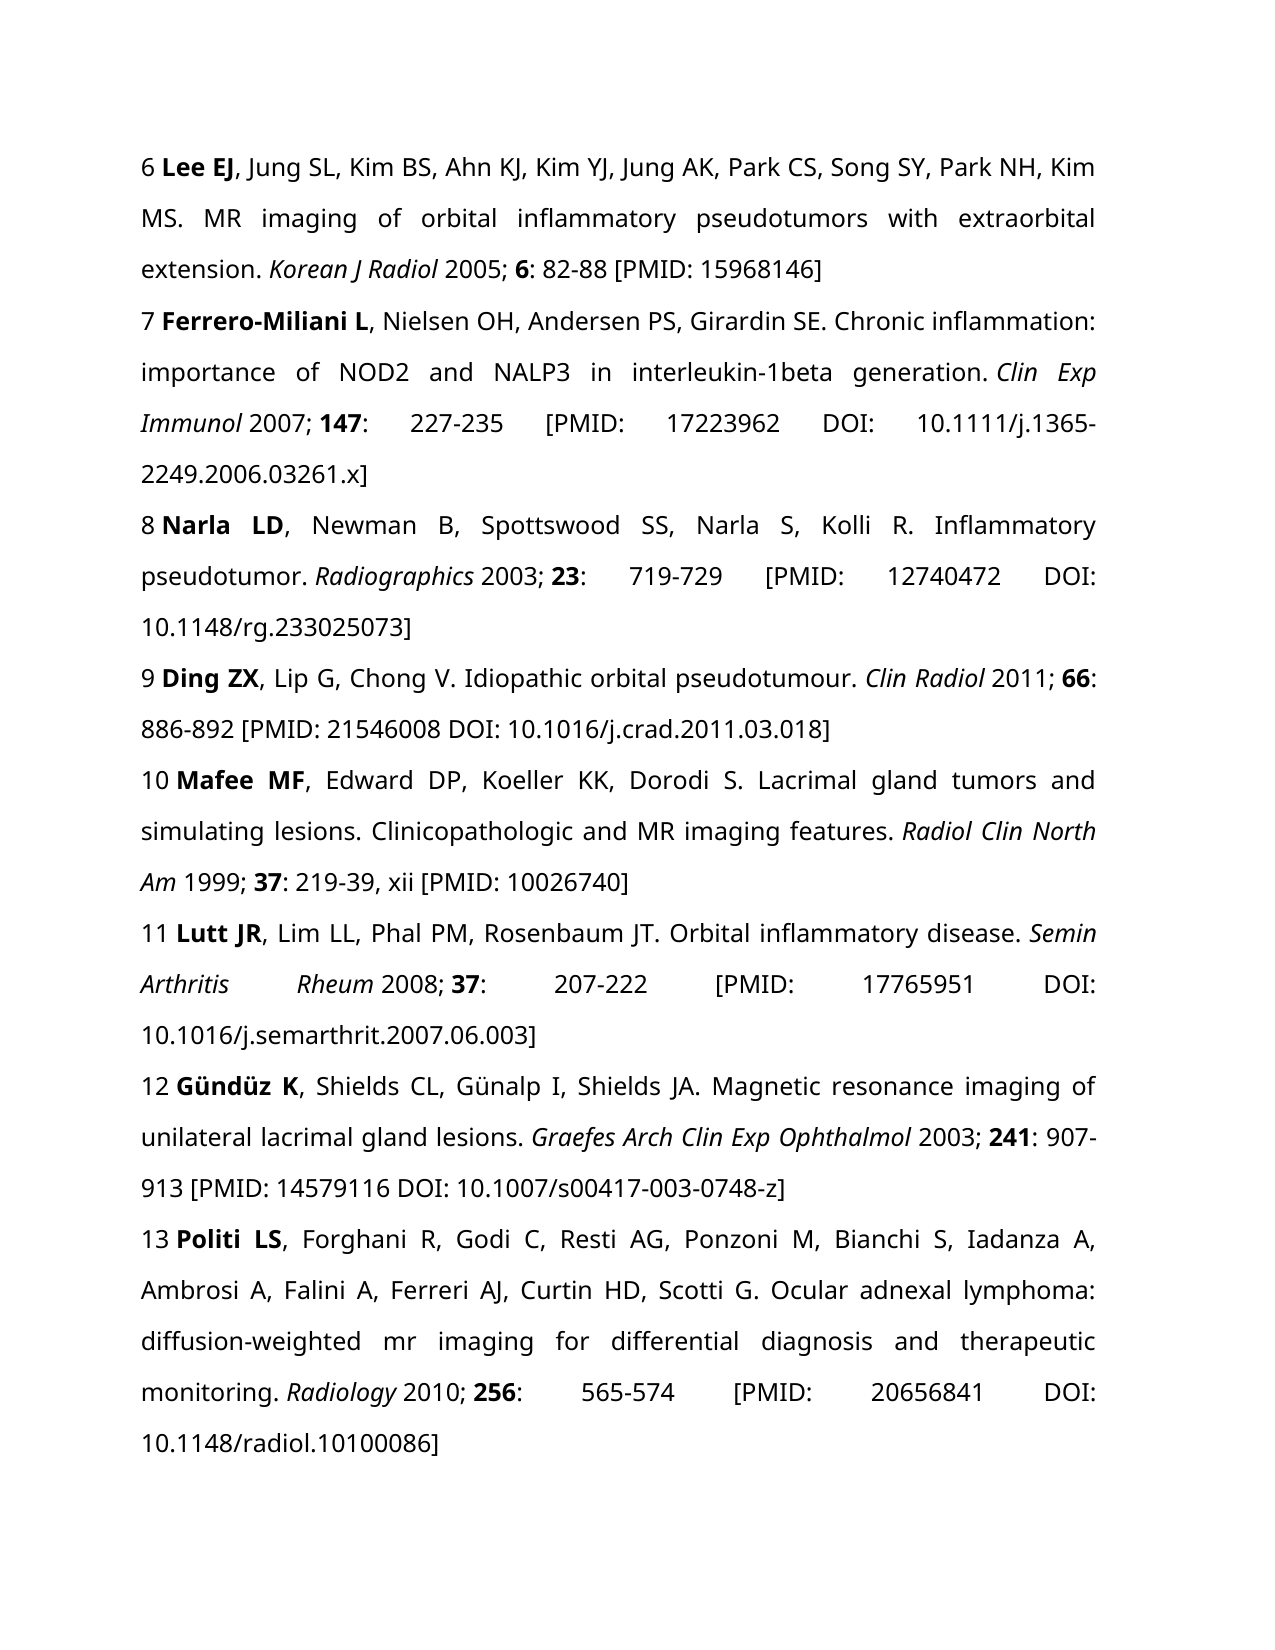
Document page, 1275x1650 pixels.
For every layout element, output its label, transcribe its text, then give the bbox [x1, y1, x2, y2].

text 11 Lutt JR, Lim LL, Phal PM, Rosenbaum JT. Orbital inflammatory disease. Semin Arthritis Rheum 2008; 37: 207-222 [PMID: 17765951 DOI: 10.1016/j.semarthrit.2007.06.003] [141, 916, 1097, 1052]
text 7 Ferrero-Miliani L, Nielsen OH, Andersen PS, Girardin SE. Chronic inflammation: importance of NOD2 and NALP3 in interleukin-1beta generation. Clin Exp Immunol 2007; 147: 227-235 [PMID: 17223962 DOI: 10.1111/j.1365-2249.2006.03261.x] [141, 303, 1097, 490]
text 6 Lee EJ, Jung SL, Kim BS, Ahn KJ, Kim YJ, Jung AK, Park CS, Song SY, Park NH, Kim MS. MR imaging of orbital inflammatory pseudotumors with extraorbital extension. Korean J Radiol 2005; 6: 82-88 [PMID: 15968146] [141, 150, 1097, 286]
text 8 Narla LD, Newman B, Spottswood SS, Narla S, Kolli R. Inflammatory pseudotumor. Radiographics 2003; 23: 719-729 [PMID: 12740472 DOI: 10.1148/rg.233025073] [141, 507, 1097, 643]
text 9 Ding ZX, Lip G, Chong V. Idiopathic orbital pseudotumour. Clin Radiol 2011; 66: 886-892 [PMID: 21546008 DOI: 10.1016/j.crad.2011.03.018] [141, 660, 1097, 746]
text 10 Mafee MF, Edward DP, Koeller KK, Dorodi S. Lacrimal gland tumors and simulating lesions. Clinicopathologic and MR imaging features. Radiol Clin North Am 1999; 37: 219-39, xii [PMID: 10026740] [141, 762, 1097, 899]
text 13 Politi LS, Forghani R, Godi C, Resti AG, Ponzoni M, Bianchi S, Iadanza A, Ambrosi A, Falini A, Ferreri AJ, Curtin HD, Scotti G. Ocular adnexal lymphoma: diffusion-weighted mr imaging for differential diagnosis and therapeutic monitoring. Radiology 2010; 256: 565-574 [PMID: 20656841 DOI: 10.1148/radiol.10100086] [141, 1222, 1097, 1460]
text 12 Gündüz K, Shields CL, Günalp I, Shields JA. Magnetic resonance imaging of unilateral lacrimal gland lesions. Graefes Arch Clin Exp Ophthalmol 2003; 241: 907-913 [PMID: 14579116 DOI: 10.1007/s00417-003-0748-z] [141, 1069, 1097, 1205]
